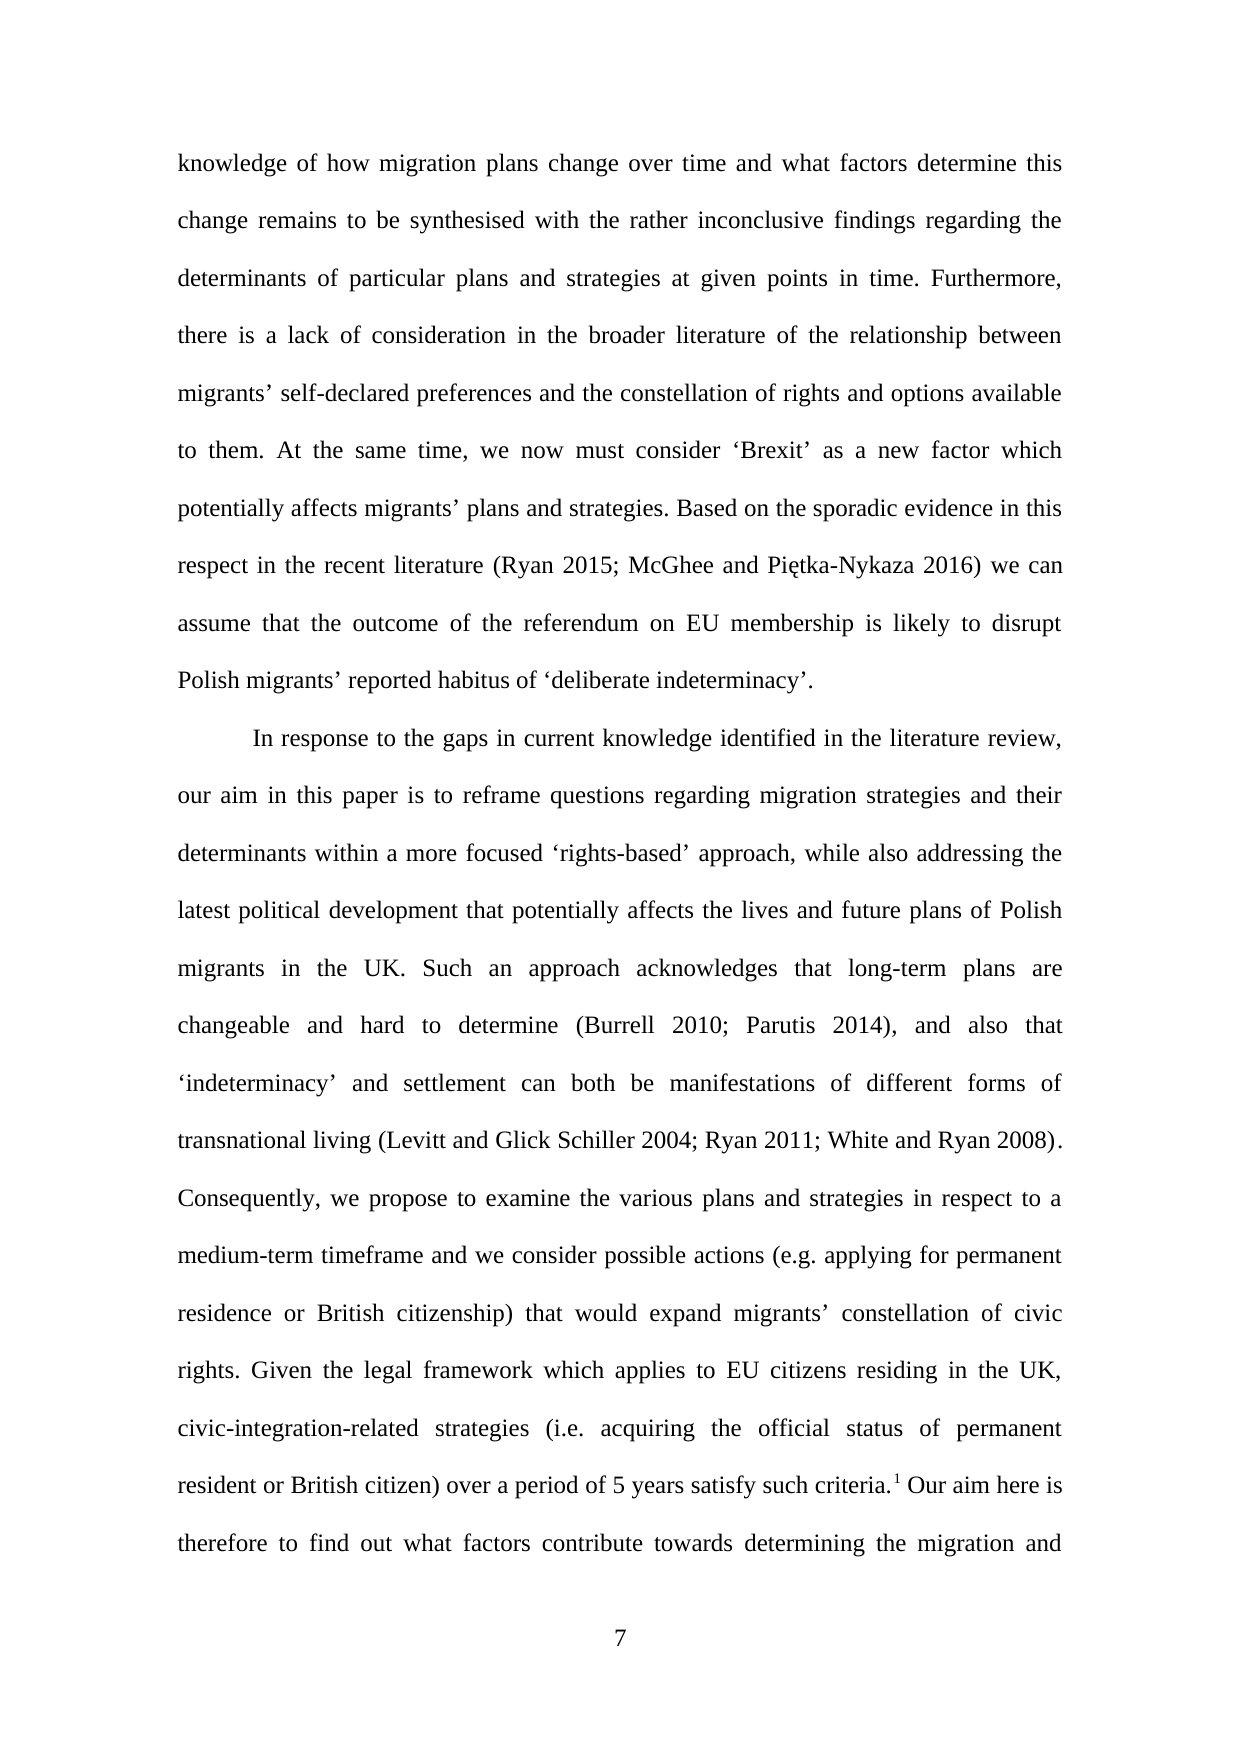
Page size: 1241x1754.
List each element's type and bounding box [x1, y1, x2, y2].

text [177, 148, 1063, 694]
text [177, 723, 1063, 1556]
